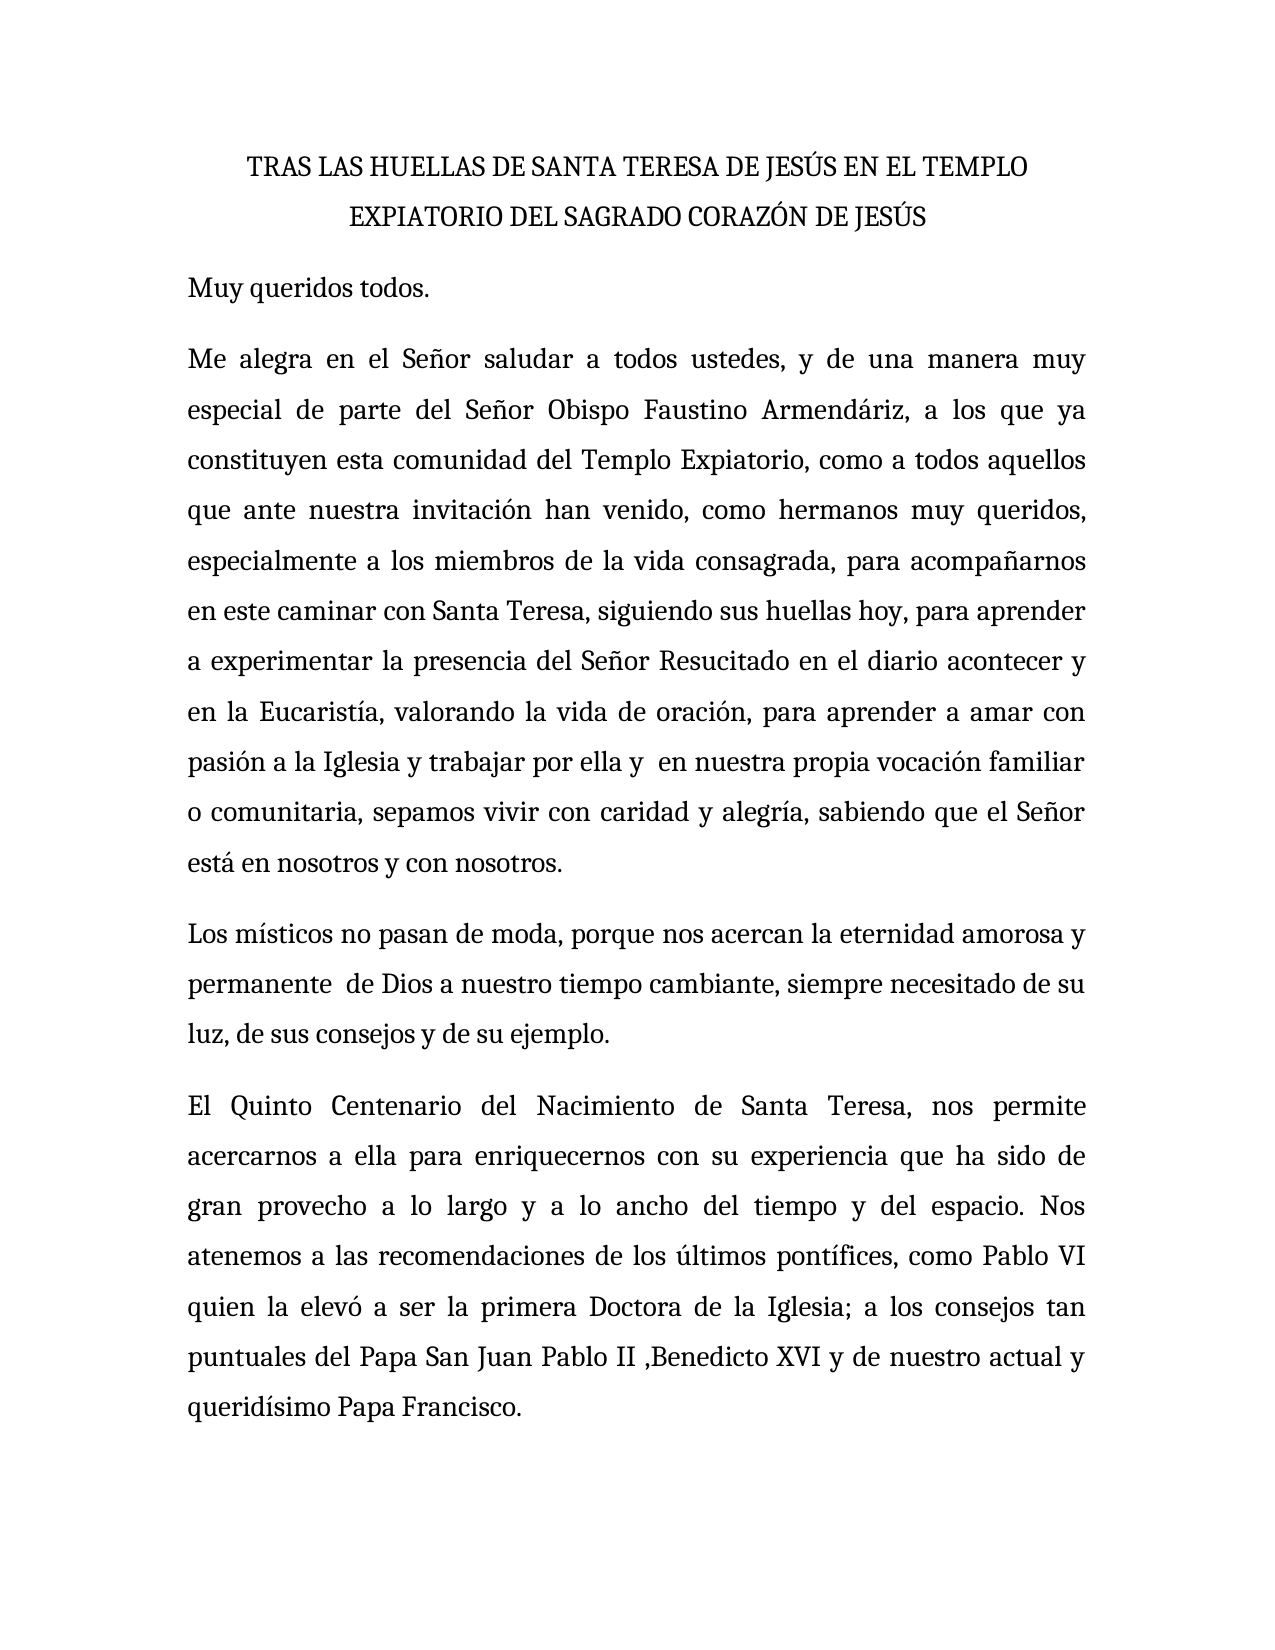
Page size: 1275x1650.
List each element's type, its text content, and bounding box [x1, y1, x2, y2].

text El Quinto Centenario del Nacimiento de Santa Teresa, nos permite acercarnos a ella para enriquecernos con su experiencia que ha sido de gran provecho a lo largo y a lo ancho del tiempo y del espacio. Nos atenemos a las recomendaciones de los últimos pontífices, como Pablo VI quien la elevó a ser la primera Doctora de la Iglesia; a los consejos tan puntuales del Papa San Juan Pablo II ,Benedicto XVI y de nuestro actual y queridísimo Papa Francisco. [187, 1089, 1087, 1424]
text Los místicos no pasan de moda, porque nos acercan la eternidad amorosa y permanente de Dios a nuestro tiempo cambiante, siempre necesitado de su luz, de sus consejos y de su ejemplo. [187, 917, 1087, 1051]
text Muy queridos todos. [187, 271, 1087, 305]
text TRAS LAS HUELLAS DE SANTA TERESA DE JESÚS EN EL TEMPLO EXPIATORIO DEL SAGRADO CORAZÓN DE JESÚS [187, 150, 1087, 234]
text Me alegra en el Señor saludar a todos ustedes, y de una manera muy especial de parte del Señor Obispo Faustino Armendáriz, a los que ya constituyen esta comunidad del Templo Expiatorio, como a todos aquellos que ante nuestra invitación han venido, como hermanos muy queridos, especialmente a los miembros de la vida consagrada, para acompañarnos en este caminar con Santa Teresa, siguiendo sus huellas hoy, para aprender a experimentar la presencia del Señor Resucitado en el diario acontecer y en la Eucaristía, valorando la vida de oración, para aprender a amar con pasión a la Iglesia y trabajar por ella y en nuestra propia vocación familiar o comunitaria, sepamos vivir con caridad y alegría, sabiendo que el Señor está en nosotros y con nosotros. [187, 343, 1087, 879]
